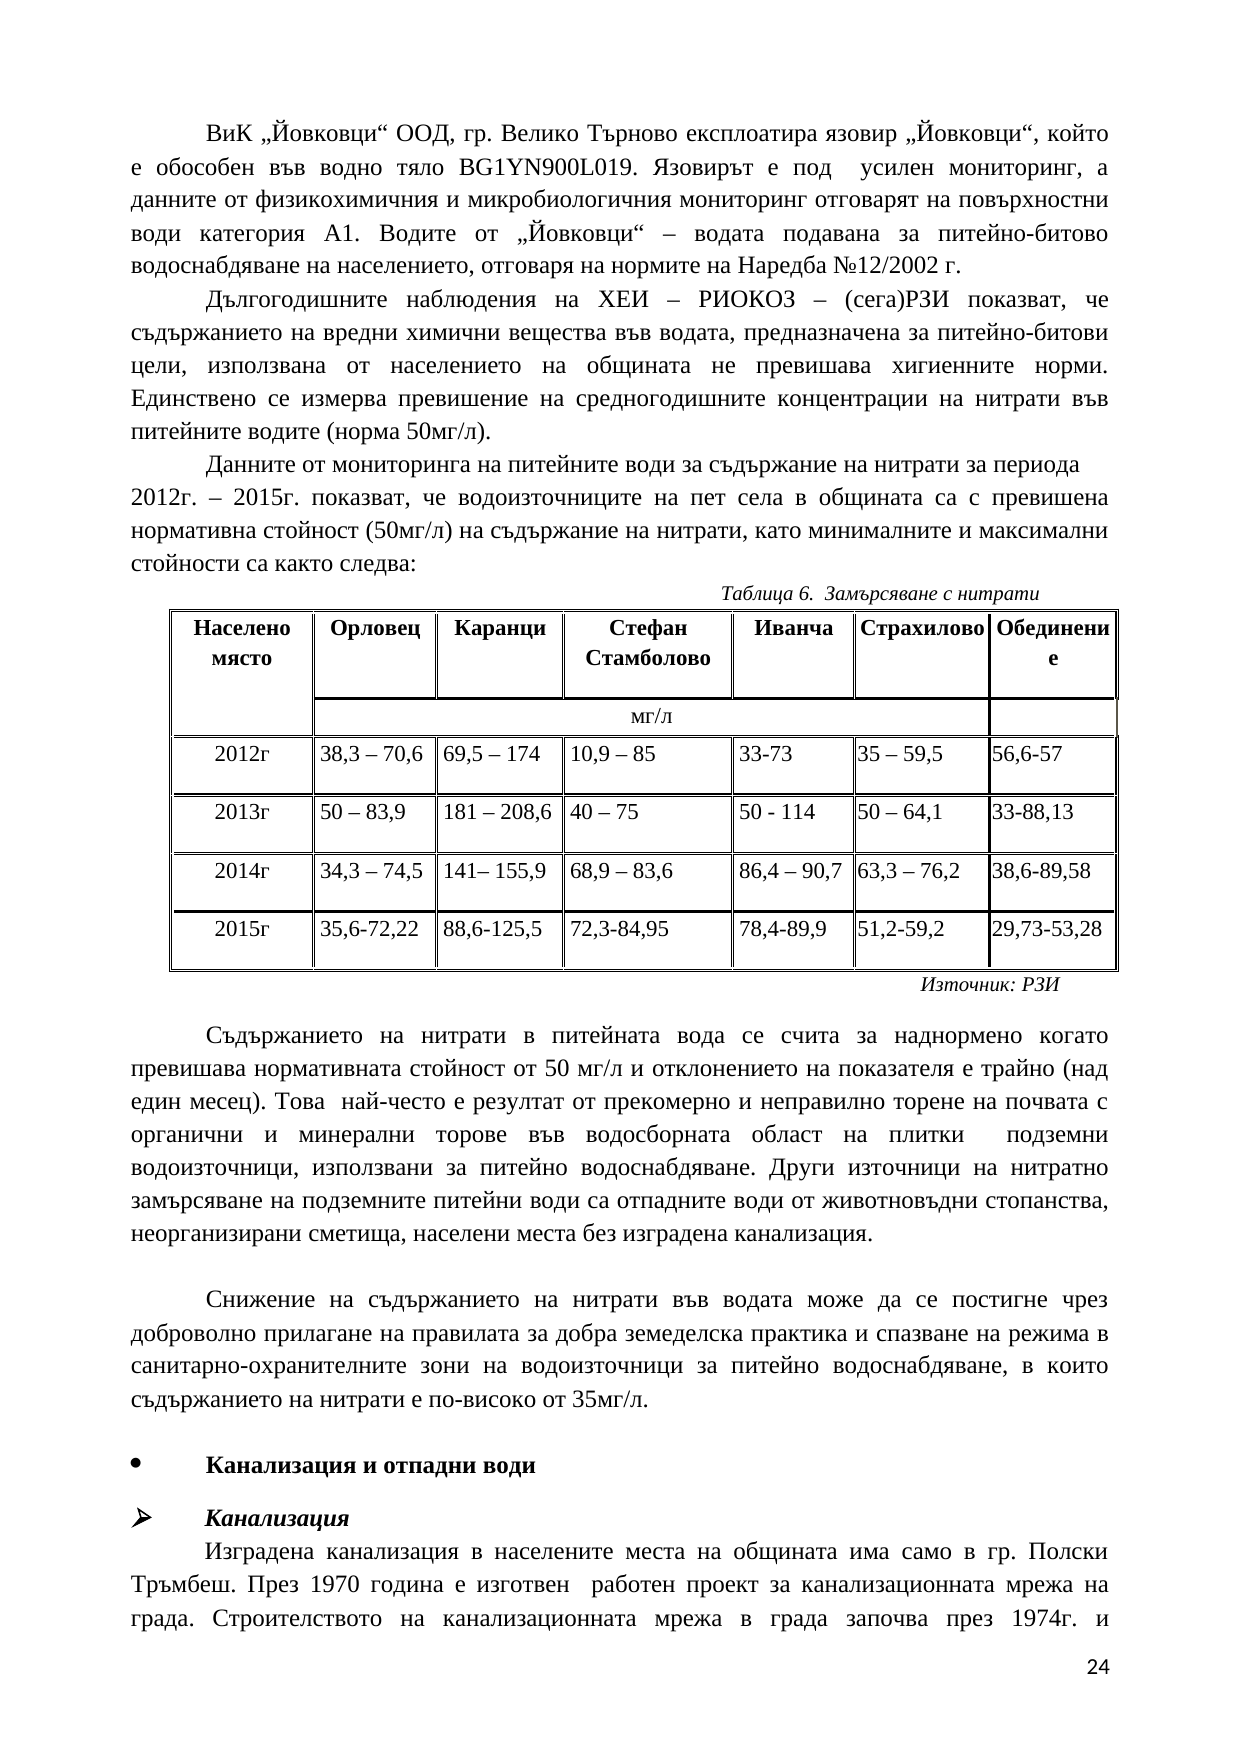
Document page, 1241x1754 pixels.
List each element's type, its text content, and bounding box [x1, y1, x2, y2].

table_cell 78,4-89,9 [733, 913, 855, 968]
text ВиК „Йовковци“ ООД, гр. Велико Търново експлоатира язовир „Йовковци“, който е обособен във водно тяло BG1YN900L019. Язовирът е под усилен мониторинг, а данните от физикохимичния и микробиологичния мониторинг отговарят на повърхностни води категория А1. Водите от „Йовковци“ – водата подавана за питейно-битово водоснабдяване на населението, отговаря на нормите на Наредба №12/2002 г. [131, 118, 1110, 279]
table_cell 88,6-125,5 [437, 913, 563, 968]
table_cell 50 – 64,1 [856, 797, 988, 852]
table_cell 141– 155,9 [438, 855, 562, 910]
table_cell 69,5 – 174 [438, 738, 562, 793]
table_cell 10,9 – 85 [565, 738, 731, 793]
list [131, 1536, 1110, 1633]
table_cell 51,2-59,2 [855, 913, 989, 968]
table_cell 50 - 114 [734, 797, 853, 852]
table_cell мг/л [315, 700, 988, 735]
table_header Стефан Стамболово [564, 612, 733, 697]
table_cell 2013г [172, 793, 312, 852]
table_header Орловец [314, 612, 437, 697]
table_cell 38,6-89,58 [989, 852, 1117, 910]
text Дългогодишните наблюдения на ХЕИ – РИОКОЗ – (сега)РЗИ показват, че съдържанието на вредни химични вещества във водата, предназначена за питейно-битови цели, използвана от населението на общината не превишава хигиенните норми. Единствено се измерва превишение на средногодишните концентрации на нитрати във питейните водите (норма 50мг/л). [131, 284, 1110, 444]
list Канализация [131, 1503, 1110, 1532]
table_cell 86,4 – 90,7 [734, 855, 853, 910]
table_header Населено място [172, 612, 313, 735]
table_cell 50 – 83,9 [315, 797, 435, 852]
table_header Обединение [989, 612, 1115, 697]
table_cell 72,3-84,95 [564, 913, 733, 968]
list Канализация и отпадни води [131, 1450, 1110, 1479]
table_cell 2015г [172, 910, 313, 968]
table_cell 40 – 75 [565, 797, 731, 852]
text 2012г. – 2015г. показват, че водоизточниците на пет села в общината са с превишена нормативна стойност (50мг/л) на съдържание на нитрати, като минималните и максимални стойности са както следва: [131, 482, 1110, 577]
table_cell 38,3 – 70,6 [315, 738, 435, 793]
table_cell [991, 697, 1116, 735]
table_header Страхилово [855, 612, 989, 697]
table_cell 2012г [170, 735, 313, 793]
text Данните от мониторинга на питейните води за съдържание на нитрати за периода [131, 449, 1110, 477]
text Източник: РЗИ [131, 972, 1110, 996]
table_header Иванча [733, 612, 855, 697]
text Съдържанието на нитрати в питейната вода се счита за наднормено когато превишава нормативната стойност от 50 мг/л и отклонението на показателя е трайно (над един месец). Това най-често е резултат от прекомерно и неправилно торене на почвата с органични и минерални торове във водосборната област на плитки подземни водоизточници, използвани за питейно водоснабдяване. Други източници на нитратно замърсяване на подземните питейни води са отпадните води от животновъдни стопанства, неорганизирани сметища, населени места без изградена канализация. [131, 1020, 1110, 1247]
table_cell 35,6-72,22 [314, 913, 437, 968]
text Таблица 6. Замърсяване с нитрати [721, 581, 1110, 605]
text Снижение на съдържанието на нитрати във водата може да се постигне чрез доброволно прилагане на правилата за добра земеделска практика и спазване на режима в санитарно-охранителните зони на водоизточници за питейно водоснабдяване, в които съдържанието на нитрати е по-високо от 35мг/л. [131, 1284, 1110, 1412]
table_header Каранци [437, 612, 563, 697]
table_cell 181 – 208,6 [438, 797, 562, 852]
table_cell 63,3 – 76,2 [856, 855, 988, 910]
table_cell 68,9 – 83,6 [565, 855, 731, 910]
table_cell 56,6-57 [989, 735, 1116, 793]
table_cell 33-88,13 [991, 793, 1116, 852]
table_cell 35 – 59,5 [856, 738, 988, 793]
table_cell 34,3 – 74,5 [315, 855, 435, 910]
table_cell 33-73 [734, 738, 853, 793]
table_cell 2014г [170, 852, 313, 910]
table_cell 29,73-53,28 [989, 910, 1115, 968]
